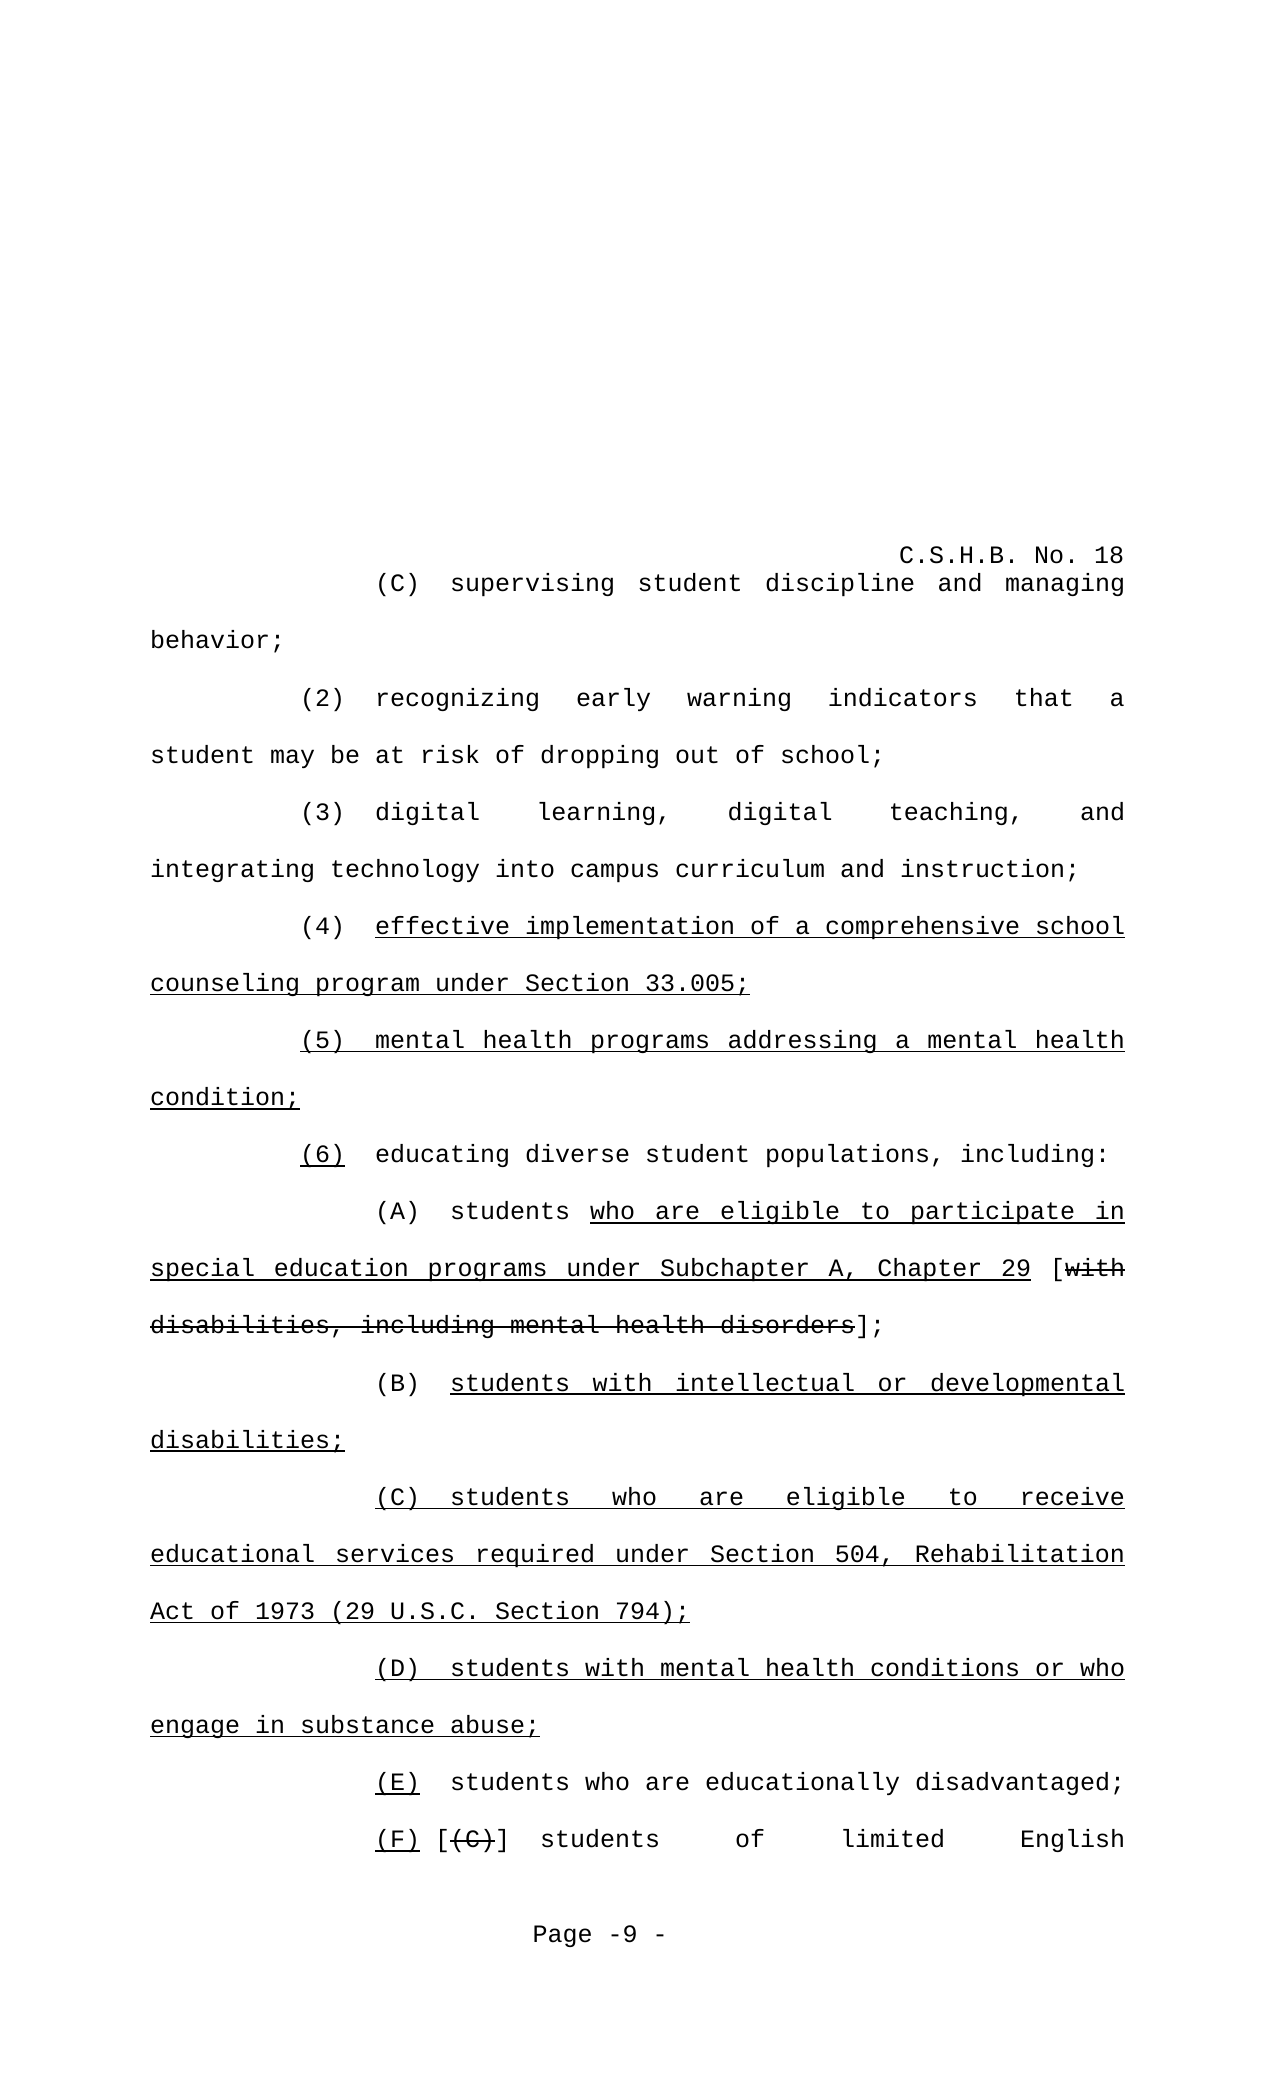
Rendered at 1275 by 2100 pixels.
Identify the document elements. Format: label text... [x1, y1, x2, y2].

text (D) students with mental health conditions or who engage in substance abuse; [150, 1655, 1125, 1741]
text (2) recognizing early warning indicators that a student may be at risk of dropping out of school; [150, 685, 1125, 771]
text (5) mental health programs addressing a mental health condition; [150, 1027, 1125, 1113]
text (6) educating diverse student populations, including: [150, 1142, 1125, 1170]
text (A) students who are eligible to participate in special education programs under Subchapter A, Chapter 29 [with disabilities, including mental health disorders]; [150, 1199, 1125, 1341]
text (B) students with intellectual or developmental disabilities; [150, 1370, 1125, 1456]
text (C) supervising student discipline and managing behavior; [150, 571, 1125, 656]
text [150, 1827, 1125, 1855]
text (4) effective implementation of a comprehensive school counseling program under Section 33.005; [150, 913, 1125, 999]
text (C) students who are eligible to receive educational services required under Section 504, Rehabilitation Act of 1973 (29 U.S.C. Section 794); [150, 1484, 1125, 1565]
text (C) students who are eligible to receive educational services required under Section 504, Rehabilitation Act of 1973 (29 U.S.C. Section 794); [150, 1566, 1125, 1627]
text (3) digital learning, digital teaching, and integrating technology into campus curriculum and instruction; [150, 799, 1125, 885]
text (E) students who are educationally disadvantaged; [150, 1769, 1125, 1798]
